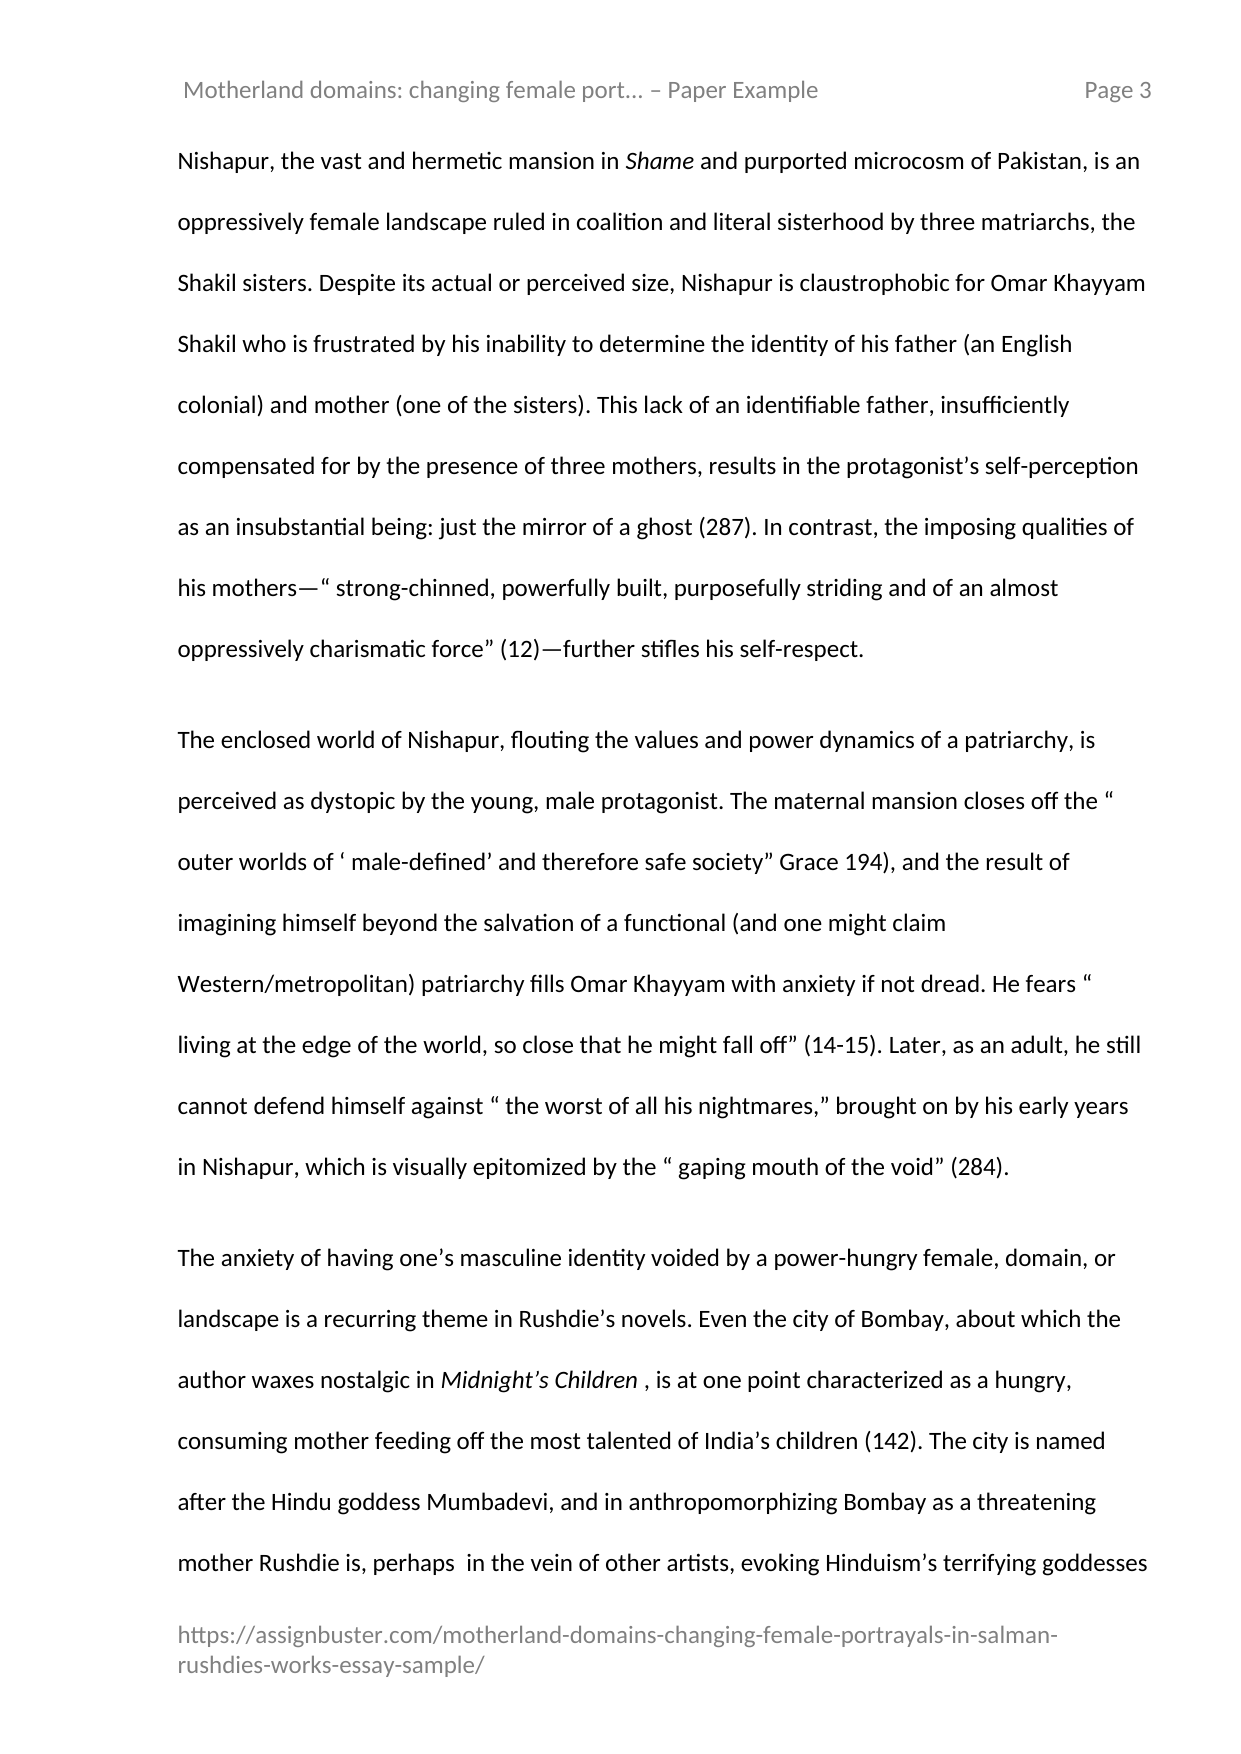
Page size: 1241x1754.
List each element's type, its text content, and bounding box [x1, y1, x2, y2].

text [177, 1242, 1152, 1577]
text Nishapur, the vast and hermetic mansion in Shame and purported microcosm of Pakistan, is an oppressively female landscape ruled in coalition and literal sisterhood by three matriarchs, the Shakil sisters. Despite its actual or perceived size, Nishapur is claustrophobic for Omar Khayyam Shakil who is frustrated by his inability to determine the identity of his father (an English colonial) and mother (one of the sisters). This lack of an identifiable father, insufficiently compensated for by the presence of three mothers, results in the protagonist’s self-perception as an insubstantial being: just the mirror of a ghost (287). In contrast, the imposing qualities of his mothers—“ strong-chinned, powerfully built, purposefully striding and of an almost oppressively charismatic force” (12)—further stifles his self-respect. [177, 145, 1152, 664]
text The enclosed world of Nishapur, flouting the values and power dynamics of a patriarchy, is perceived as dystopic by the young, male protagonist. The maternal mansion closes off the “ outer worlds of ‘ male-defined’ and therefore safe society” Grace 194), and the result of imagining himself beyond the salvation of a functional (and one might claim Western/metropolitan) patriarchy fills Omar Khayyam with anxiety if not dread. He fears “ living at the edge of the world, so close that he might fall off” (14-15). Later, as an adult, he still cannot defend himself against “ the worst of all his nightmares,” brought on by his early years in Nishapur, which is visually epitomized by the “ gaping mouth of the void” (284). [177, 724, 1152, 1182]
